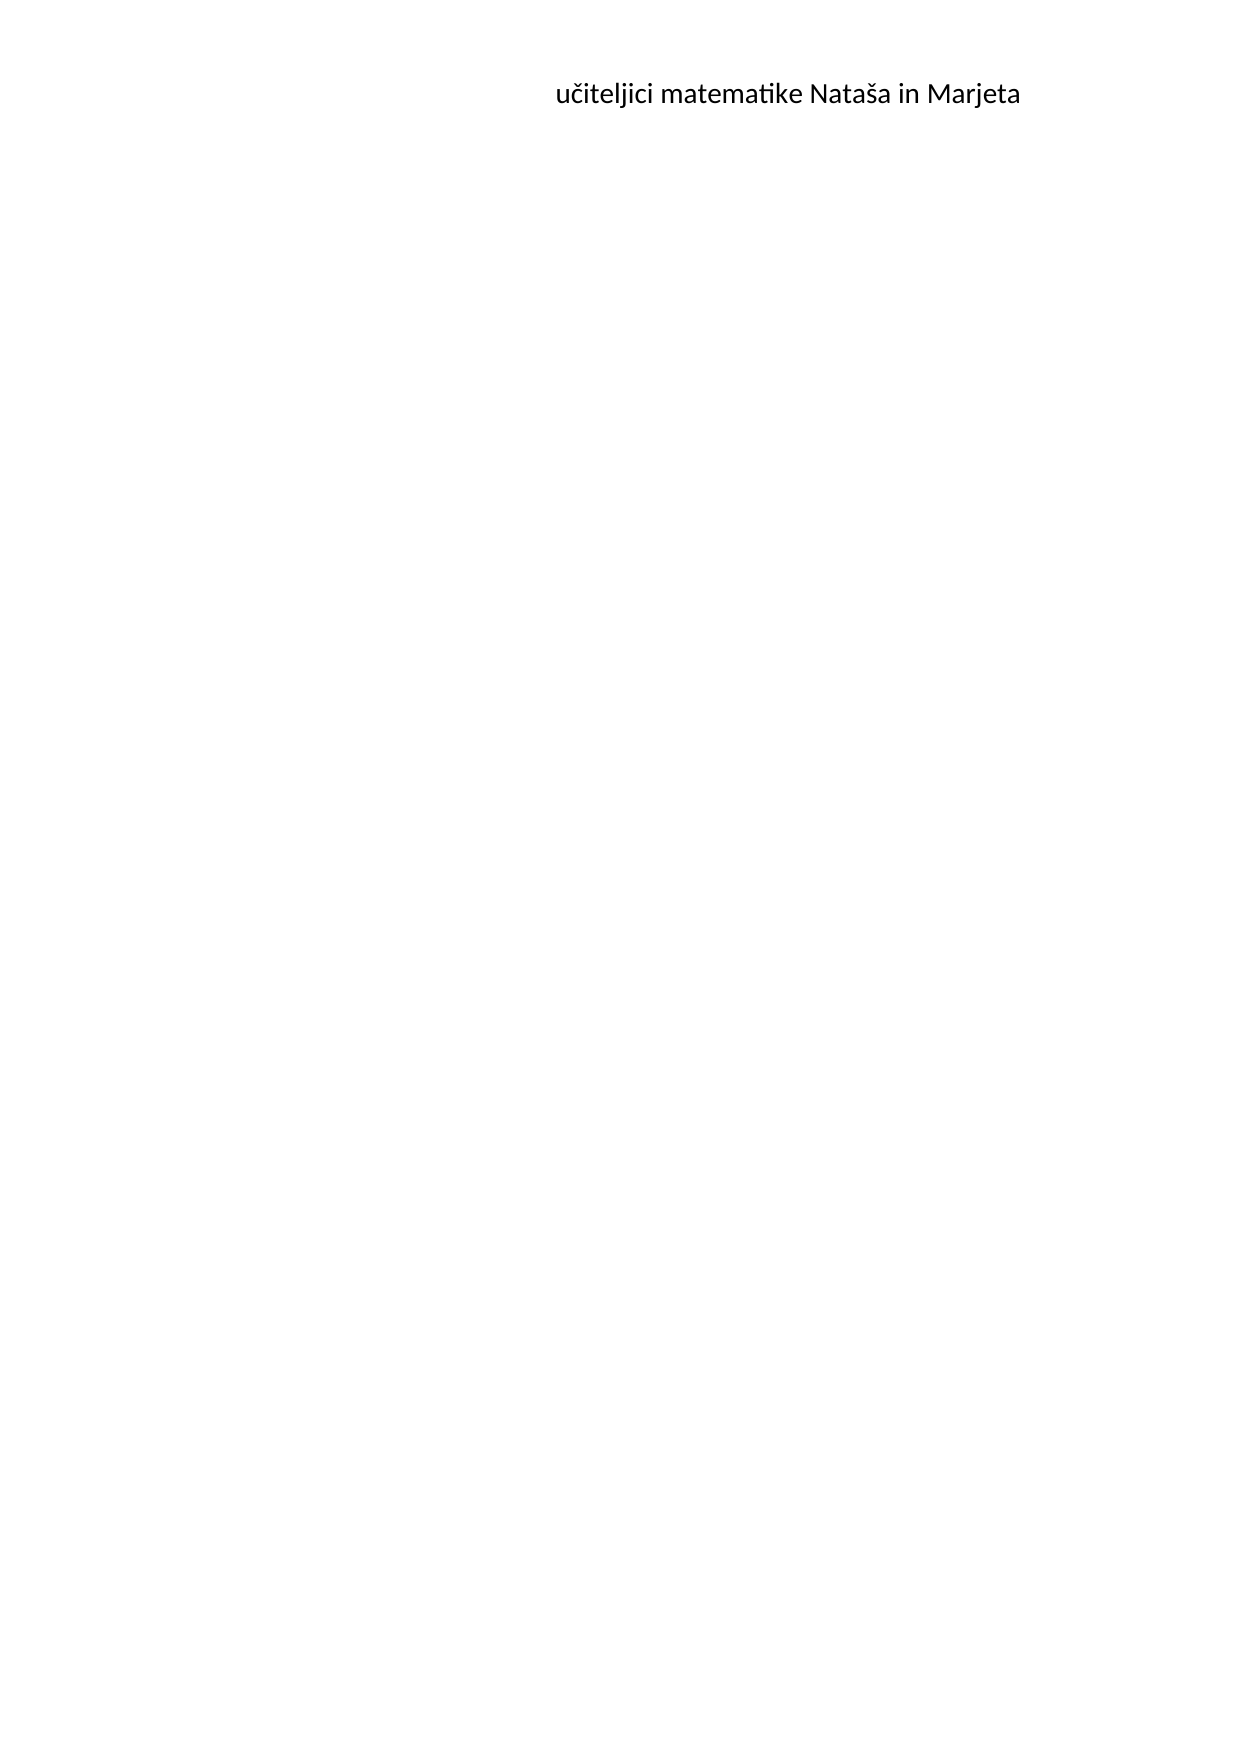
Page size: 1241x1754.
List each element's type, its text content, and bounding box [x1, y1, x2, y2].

text učiteljici matematike Nataša in Marjeta [75, 75, 1165, 111]
